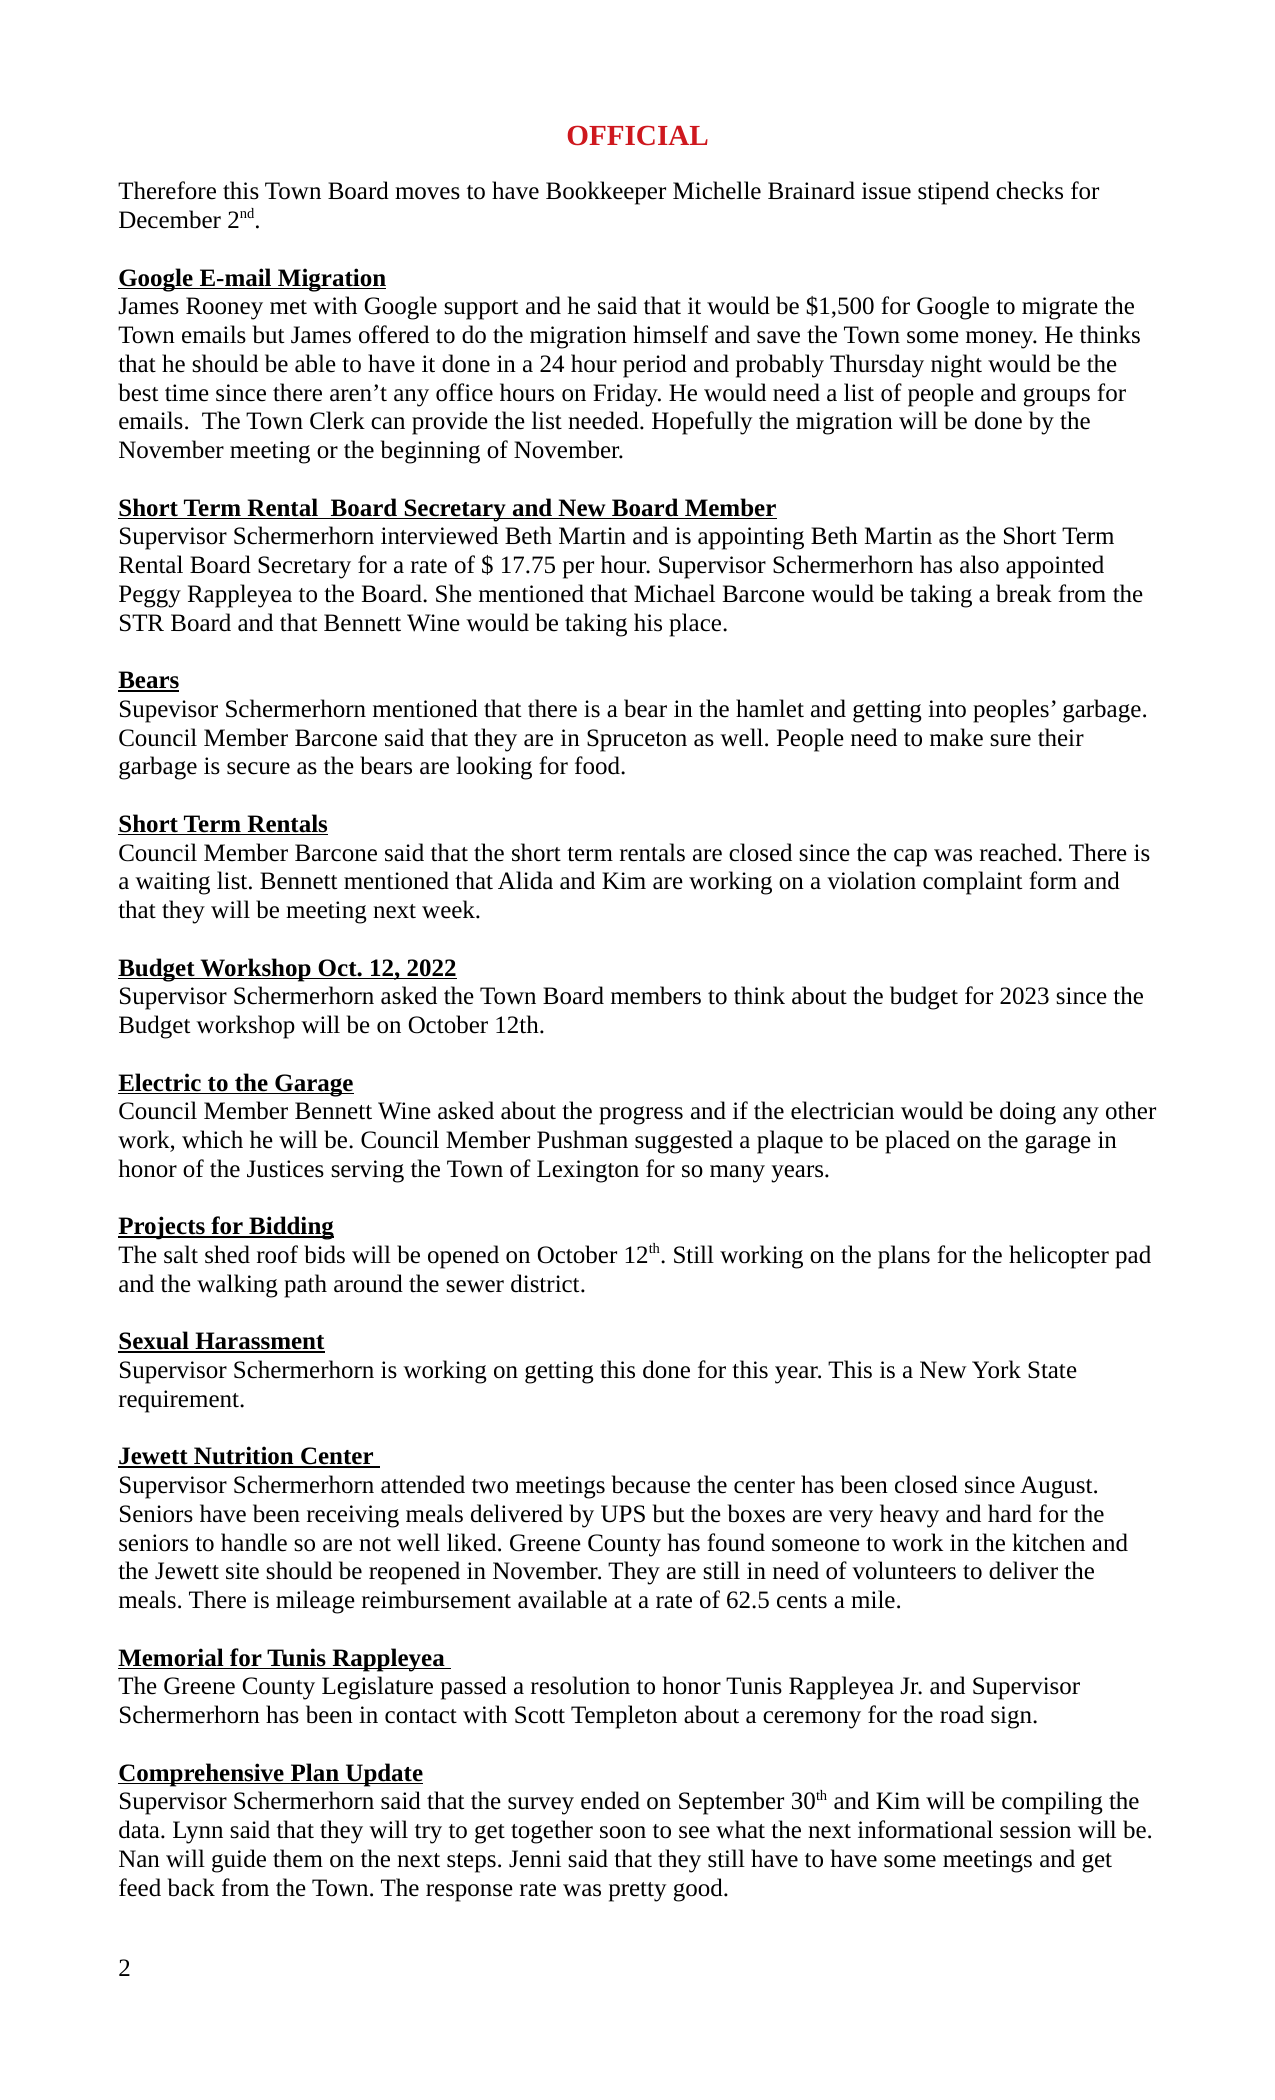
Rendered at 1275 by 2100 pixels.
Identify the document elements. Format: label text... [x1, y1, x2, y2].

text The salt shed roof bids will be opened on October 12th. Still working on the plans for the helicopter pad and the walking path around the sewer district. [118, 1240, 1157, 1298]
text Short Term Rental Board Secretary and New Board Member [118, 493, 1157, 521]
text Council Member Barcone said that they are in Spruceton as well. People need to make sure their garbage is secure as the bears are looking for food. [118, 723, 1157, 780]
text Short Term Rentals [118, 809, 1157, 838]
text Google E-mail Migration [118, 263, 1157, 291]
text Supervisor Schermerhorn is working on getting this done for this year. This is a New York State requirement. [118, 1355, 1157, 1413]
text James Rooney met with Google support and he said that it would be $1,500 for Google to migrate the Town emails but James offered to do the migration himself and save the Town some money. He thinks that he should be able to have it done in a 24 hour period and probably Thursday night would be the best time since there aren’t any office hours on Friday. He would need a list of people and groups for emails. The Town Clerk can provide the list needed. Hopefully the migration will be done by the November meeting or the beginning of November. [118, 291, 1157, 464]
text Comprehensive Plan Update [118, 1758, 1157, 1786]
text Projects for Bidding [118, 1211, 1157, 1240]
text Electric to the Garage [118, 1068, 1157, 1096]
text Budget Workshop Oct. 12, 2022 [118, 953, 1157, 981]
text Supervisor Schermerhorn interviewed Beth Martin and is appointing Beth Martin as the Short Term Rental Board Secretary for a rate of $ 17.75 per hour. Supervisor Schermerhorn has also appointed [118, 521, 1157, 579]
text The Greene County Legislature passed a resolution to honor Tunis Rappleyea Jr. and Supervisor Schermerhorn has been in contact with Scott Templeton about a ceremony for the road sign. [118, 1671, 1157, 1729]
text Supevisor Schermerhorn mentioned that there is a bear in the hamlet and getting into peoples’ garbage. [118, 694, 1157, 723]
text Council Member Bennett Wine asked about the progress and if the electrician would be doing any other work, which he will be. Council Member Pushman suggested a plaque to be placed on the garage in honor of the Justices serving the Town of Lexington for so many years. [118, 1096, 1157, 1183]
text Supervisor Schermerhorn asked the Town Board members to think about the budget for 2023 since the Budget workshop will be on October 12th. [118, 981, 1157, 1039]
text Memorial for Tunis Rappleyea [118, 1643, 1157, 1671]
text Bears [118, 665, 1157, 694]
text Sexual Harassment [118, 1326, 1157, 1355]
text Supervisor Schermerhorn said that the survey ended on September 30th and Kim will be compiling the data. Lynn said that they will try to get together soon to see what the next informational session will be. Nan will guide them on the next steps. Jenni said that they still have to have some meetings and get feed back from the Town. The response rate was pretty good. [118, 1786, 1157, 1901]
text Council Member Barcone said that the short term rentals are closed since the cap was reached. There is a waiting list. Bennett mentioned that Alida and Kim are working on a violation complaint form and that they will be meeting next week. [118, 838, 1157, 924]
text Seniors have been receiving meals delivered by UPS but the boxes are very heavy and hard for the seniors to handle so are not well liked. Greene County has found someone to work in the kitchen and the Jewett site should be reopened in November. They are still in need of volunteers to deliver the meals. There is mileage reimbursement available at a rate of 62.5 cents a mile. [118, 1499, 1157, 1614]
text Therefore this Town Board moves to have Bookkeeper Michelle Brainard issue stipend checks for December 2nd. [118, 176, 1157, 234]
text Peggy Rappleyea to the Board. She mentioned that Michael Barcone would be taking a break from the STR Board and that Bennett Wine would be taking his place. [118, 579, 1157, 636]
text Jewett Nutrition Center [118, 1441, 1157, 1470]
text Supervisor Schermerhorn attended two meetings because the center has been closed since August. [118, 1470, 1157, 1499]
